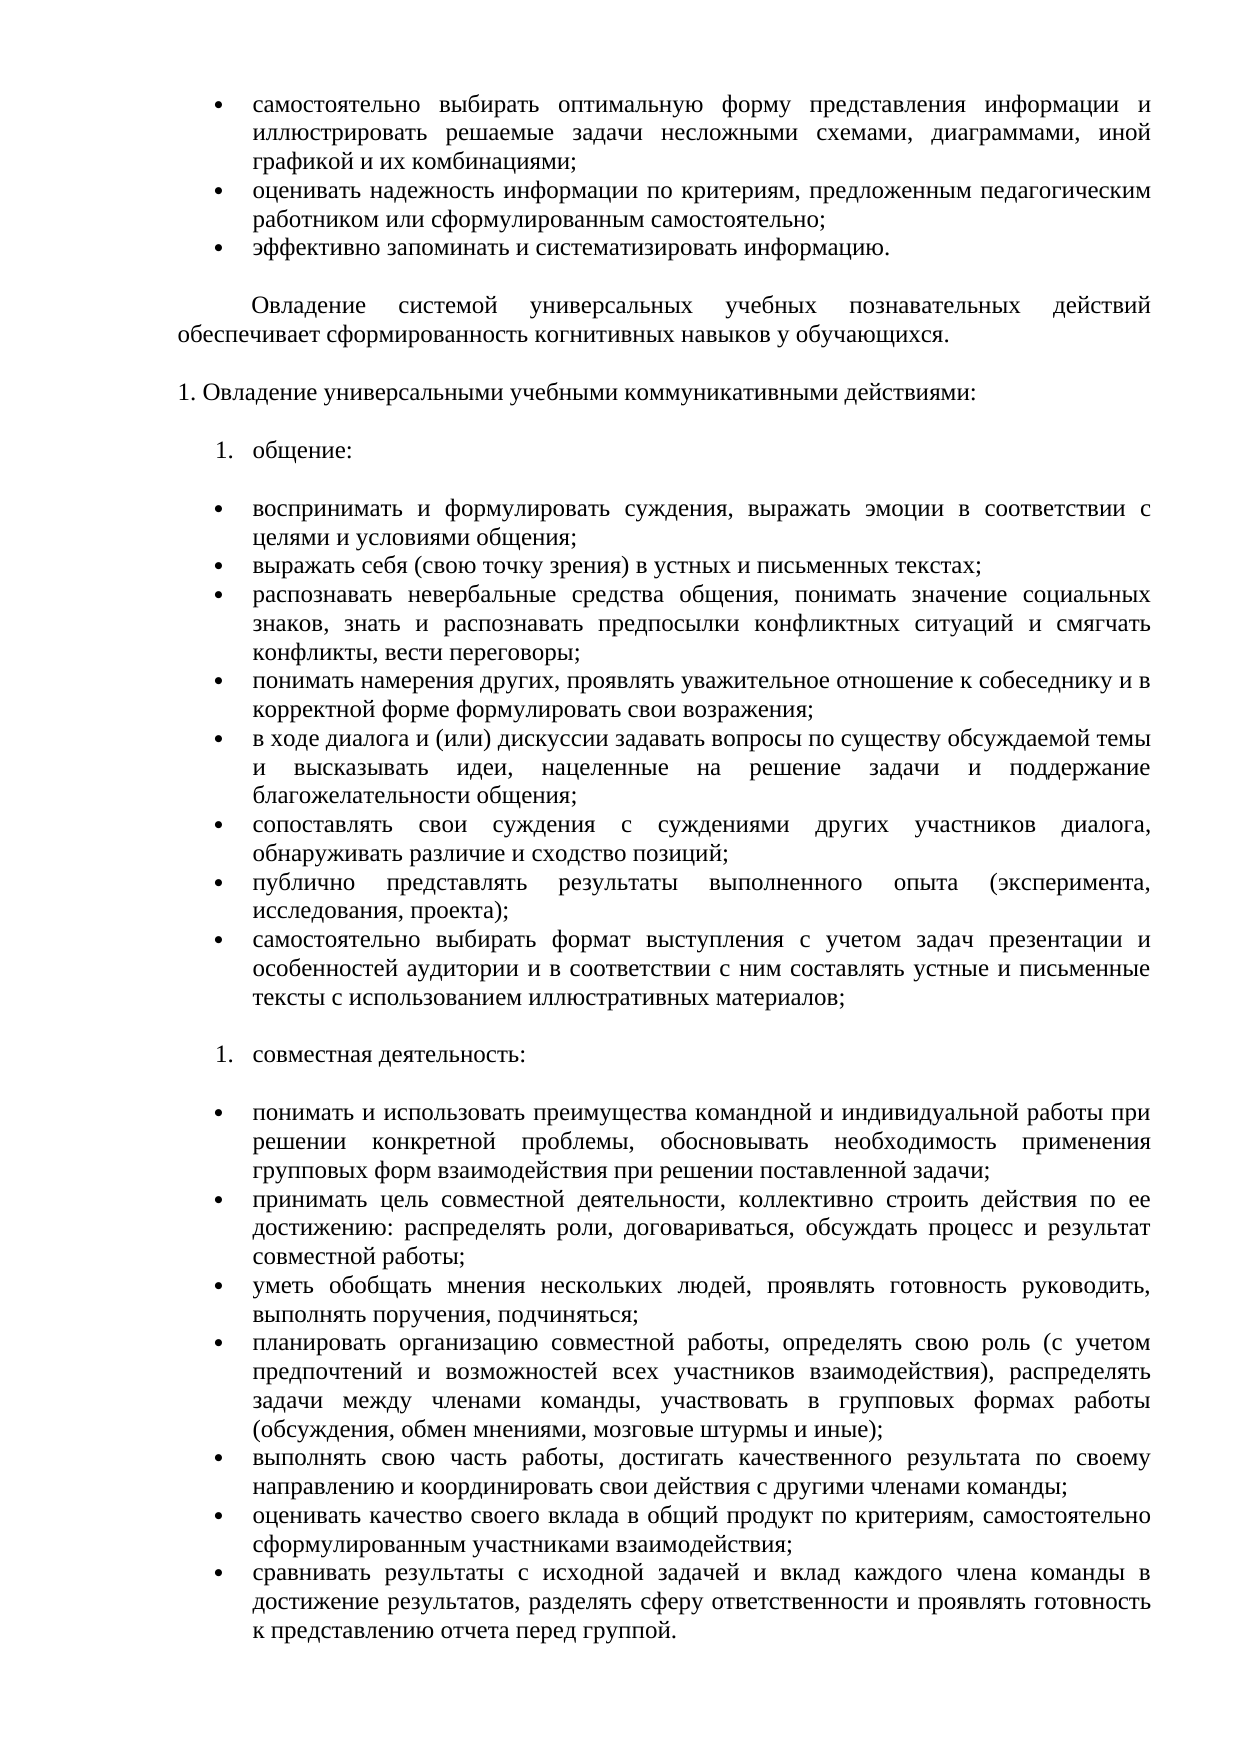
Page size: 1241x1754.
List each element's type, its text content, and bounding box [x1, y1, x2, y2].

list в ходе диалога и (или) дискуссии задавать вопросы по существу обсуждаемой темы и высказывать идеи, нацеленные на решение задачи и поддержание благожелательности общения; [215, 723, 1152, 809]
list оценивать надежность информации по критериям, предложенным педагогическим работником или сформулированным самостоятельно; [215, 175, 1152, 232]
text 1. Овладение универсальными учебными коммуникативными действиями: [177, 377, 1152, 406]
list принимать цель совместной деятельности, коллективно строить действия по ее достижению: распределять роли, договариваться, обсуждать процесс и результат совместной работы; [215, 1184, 1152, 1270]
text Овладение системой универсальных учебных познавательных действий обеспечивает сформированность когнитивных навыков у обучающихся. [177, 290, 1152, 348]
list уметь обобщать мнения нескольких людей, проявлять готовность руководить, выполнять поручения, подчиняться; [215, 1270, 1152, 1327]
list общение: [215, 435, 1152, 464]
list сопоставлять свои суждения с суждениями других участников диалога, обнаруживать различие и сходство позиций; [215, 809, 1152, 867]
list понимать намерения других, проявлять уважительное отношение к собеседнику и в корректной форме формулировать свои возражения; [215, 665, 1152, 723]
list понимать и использовать преимущества командной и индивидуальной работы при решении конкретной проблемы, обосновывать необходимость применения групповых форм взаимодействия при решении поставленной задачи; [215, 1097, 1152, 1184]
list самостоятельно выбирать формат выступления с учетом задач презентации и особенностей аудитории и в соответствии с ним составлять устные и письменные тексты с использованием иллюстративных материалов; [215, 924, 1152, 1010]
list публично представлять результаты выполненного опыта (эксперимента, исследования, проекта); [215, 867, 1152, 924]
list сравнивать результаты с исходной задачей и вклад каждого члена команды в достижение результатов, разделять сферу ответственности и проявлять готовность к представлению отчета перед группой. [215, 1557, 1152, 1644]
list выполнять свою часть работы, достигать качественного результата по своему направлению и координировать свои действия с другими членами команды; [215, 1442, 1152, 1500]
list воспринимать и формулировать суждения, выражать эмоции в соответствии с целями и условиями общения; [215, 493, 1152, 550]
list выражать себя (свою точку зрения) в устных и письменных текстах; [215, 550, 1152, 579]
list совместная деятельность: [215, 1039, 1152, 1068]
list распознавать невербальные средства общения, понимать значение социальных знаков, знать и распознавать предпосылки конфликтных ситуаций и смягчать конфликты, вести переговоры; [215, 579, 1152, 665]
list самостоятельно выбирать оптимальную форму представления информации и иллюстрировать решаемые задачи несложными схемами, диаграммами, иной графикой и их комбинациями; [215, 89, 1152, 175]
list планировать организацию совместной работы, определять свою роль (с учетом предпочтений и возможностей всех участников взаимодействия), распределять задачи между членами команды, участвовать в групповых формах работы (обсуждения, обмен мнениями, мозговые штурмы и иные); [215, 1327, 1152, 1442]
list оценивать качество своего вклада в общий продукт по критериям, самостоятельно сформулированным участниками взаимодействия; [215, 1500, 1152, 1557]
list эффективно запоминать и систематизировать информацию. [215, 232, 1152, 261]
